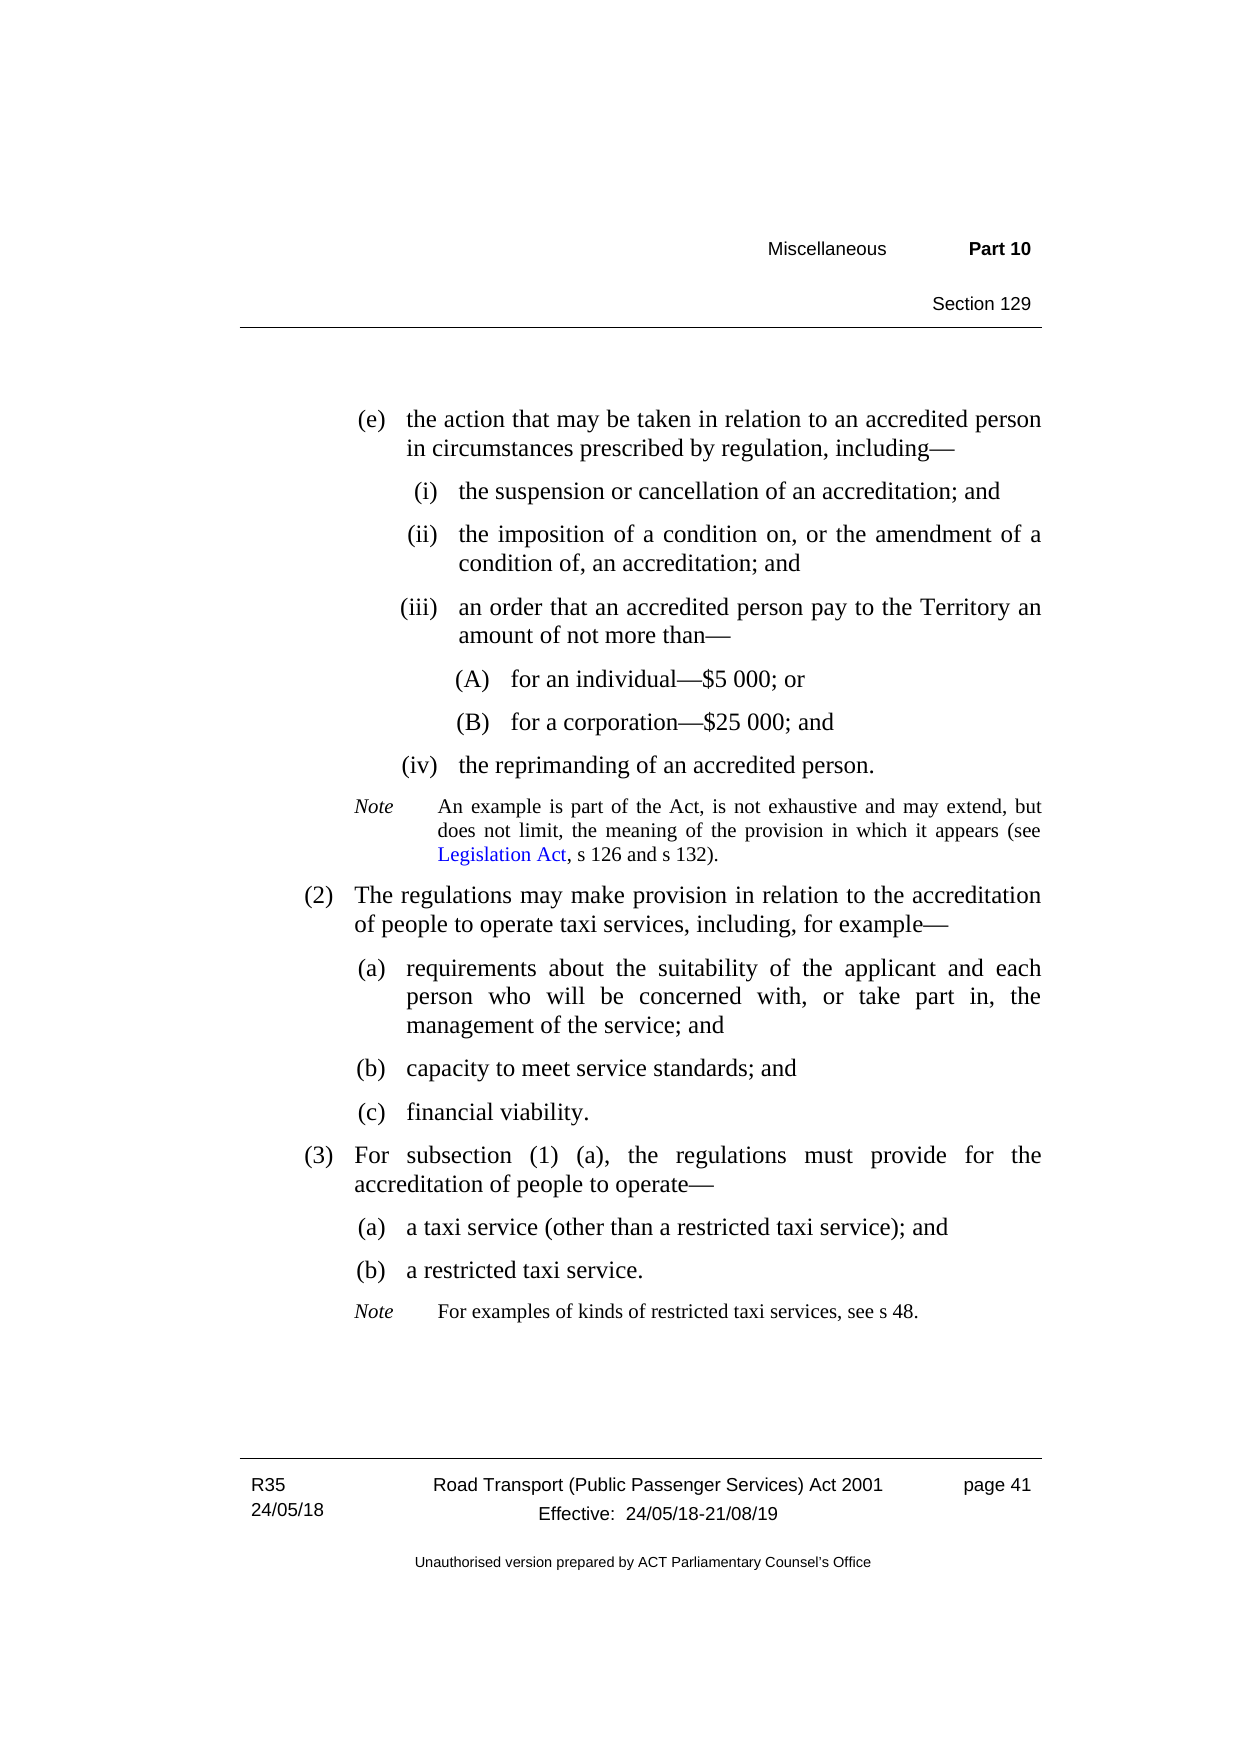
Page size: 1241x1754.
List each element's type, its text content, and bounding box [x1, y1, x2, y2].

text (iii) an order that an accredited person pay to the Territory an amount of not more than— [239, 592, 1042, 649]
text (a) a taxi service (other than a restricted taxi service); and [239, 1212, 1042, 1241]
text (e) the action that may be taken in relation to an accredited person in circumstances prescribed by regulation, including— [239, 404, 1042, 462]
text (a) requirements about the suitability of the applicant and each person who will be concerned with, or take part in, the management of the service; and [239, 953, 1042, 1039]
text Note For examples of kinds of restricted taxi services, see s 48. [354, 1299, 1042, 1323]
text Note An example is part of the Act, is not exhaustive and may extend, but does not limit, the meaning of the provision in which it appears (see Legislation Act, s 126 and s 132). [354, 794, 1042, 866]
text (i) the suspension or cancellation of an accreditation; and [239, 476, 1042, 505]
text (A) for an individual—$5 000; or [239, 664, 1042, 692]
text (B) for a corporation—$25 000; and [239, 707, 1042, 736]
text (ii) the imposition of a condition on, or the amendment of a condition of, an accreditation; and [239, 519, 1042, 577]
text (b) a restricted taxi service. [239, 1256, 1042, 1284]
text (2) The regulations may make provision in relation to the accreditation of people to operate taxi services, including, for example— [239, 881, 1042, 938]
text (iv) the reprimanding of an accredited person. [239, 750, 1042, 779]
text (c) financial viability. [239, 1097, 1042, 1126]
text (3) For subsection (1) (a), the regulations must provide for the accreditation of people to operate— [239, 1140, 1042, 1198]
text (b) capacity to meet service standards; and [239, 1053, 1042, 1082]
